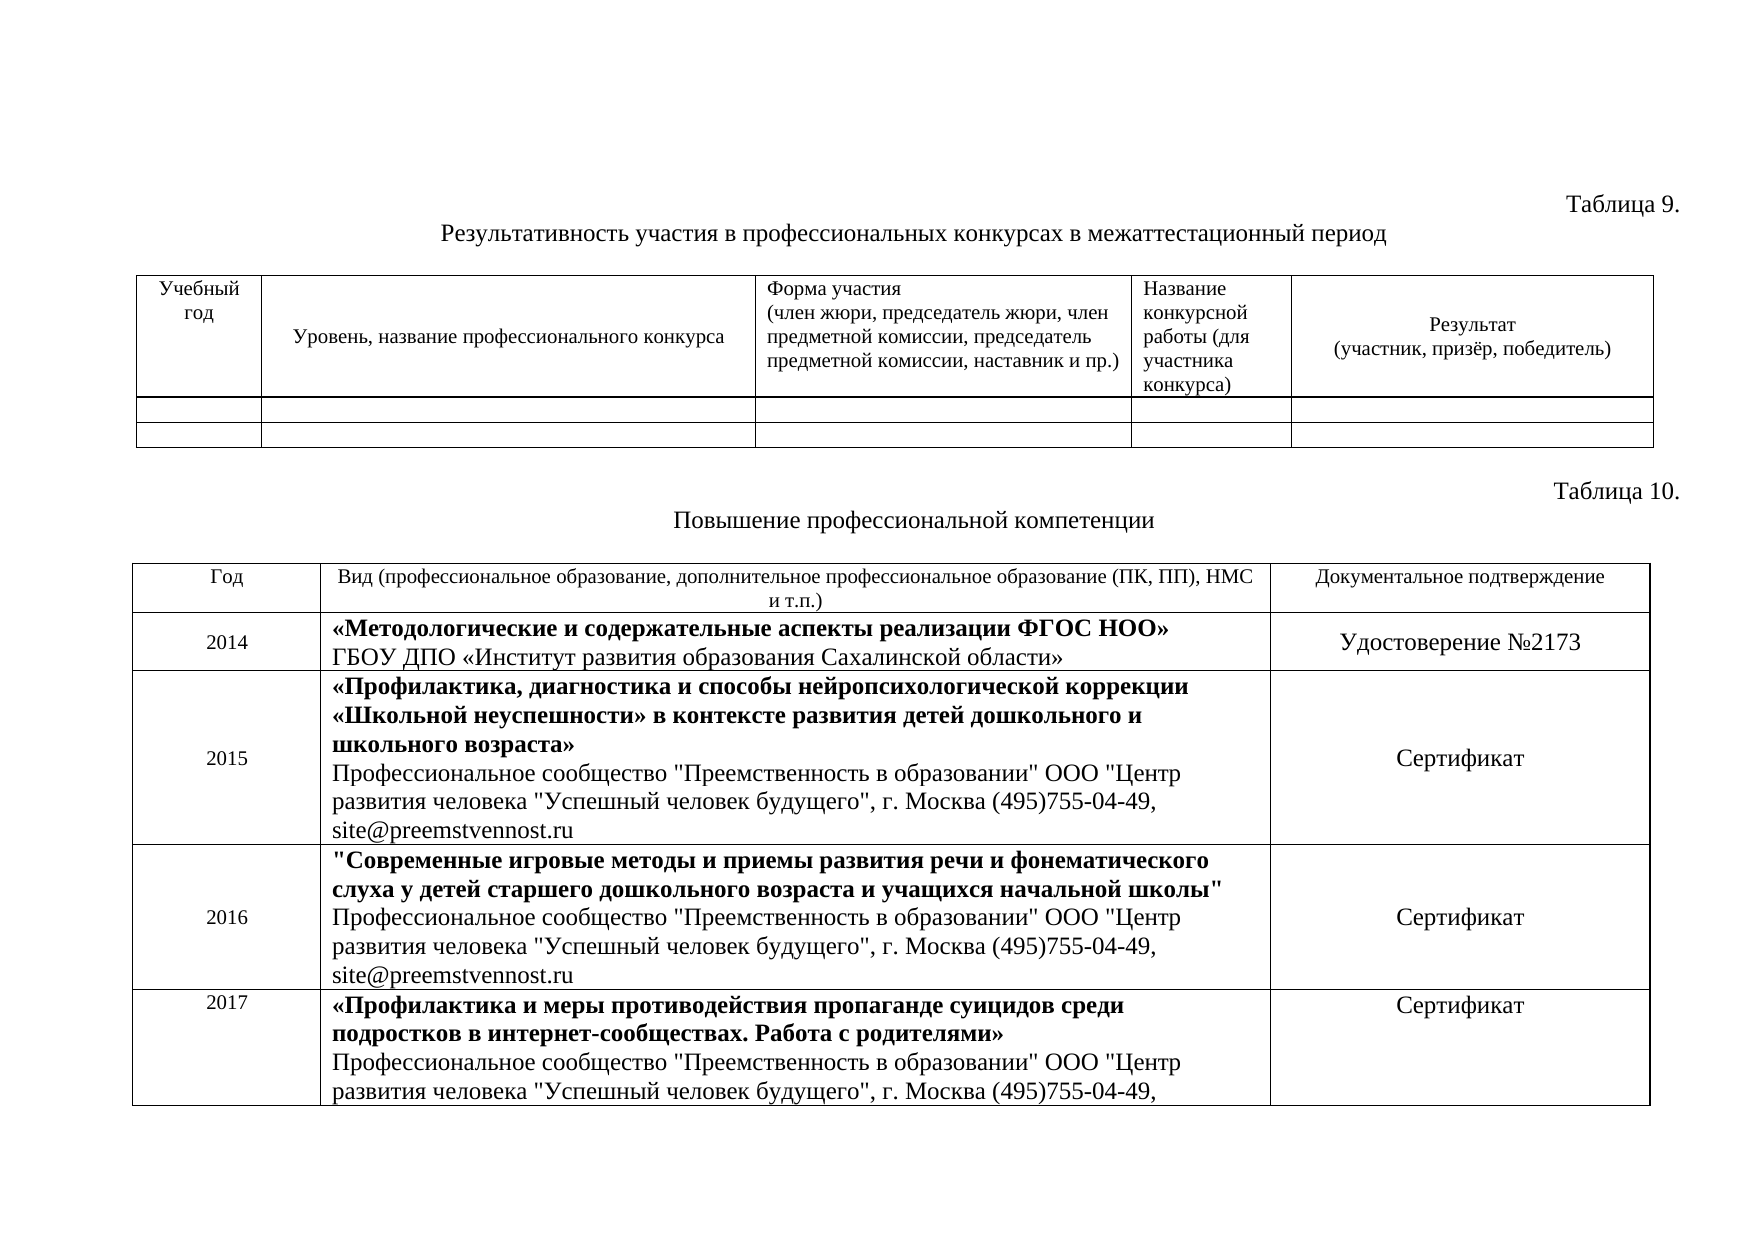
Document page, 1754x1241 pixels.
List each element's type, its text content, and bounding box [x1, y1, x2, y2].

table_cell [756, 398, 1131, 422]
table_header Год [133, 564, 320, 612]
table_cell Удостоверение №2173 [1271, 613, 1649, 670]
table_header Документальное подтверждение [1271, 564, 1649, 612]
table_header Результат (участник, призёр, победитель) [1292, 276, 1653, 396]
table_cell 2014 [133, 613, 320, 670]
table_cell 2016 [133, 845, 320, 989]
table_cell [1132, 398, 1291, 422]
table_header Название конкурсной работы (для участника конкурса) [1132, 276, 1291, 396]
table_cell [262, 423, 755, 447]
table_cell "Современные игровые методы и приемы развития речи и фонематического слуха у детей старшего дошкольного возраста и учащихся начальной школы" Профессиональное сообщество "Преемственность в образовании" ООО "Центр развития человека "Успешный человек будущего", г. Москва (495)755-04-49, site@preemstvennost.ru [321, 845, 1270, 989]
table_cell Сертификат [1271, 845, 1649, 989]
text Результативность участия в профессиональных конкурсах в межаттестационный период [148, 218, 1680, 246]
table_cell [1132, 423, 1291, 447]
table_cell Сертификат [1271, 671, 1649, 844]
text Таблица 10. [148, 476, 1680, 505]
table_header Учебный год [137, 276, 261, 396]
table_cell [756, 423, 1131, 447]
table_cell «Профилактика, диагностика и способы нейропсихологической коррекции «Школьной неуспешности» в контексте развития детей дошкольного и школьного возраста» Профессиональное сообщество "Преемственность в образовании" ООО "Центр развития человека "Успешный человек будущего", г. Москва (495)755-04-49, site@preemstvennost.ru [321, 671, 1270, 844]
table_cell Сертификат [1271, 990, 1649, 1105]
table_header Вид (профессиональное образование, дополнительное профессиональное образование (ПК, ПП), НМС и т.п.) [321, 564, 1270, 612]
table_header Уровень, название профессионального конкурса [262, 276, 755, 396]
table_cell [1292, 423, 1653, 447]
table_cell [1292, 398, 1653, 422]
table_cell [137, 423, 261, 447]
table_cell [262, 398, 755, 422]
text Таблица 9. [148, 189, 1680, 218]
text Повышение профессиональной компетенции [148, 505, 1680, 534]
table_cell 2017 [133, 990, 320, 1105]
table_cell [137, 398, 261, 422]
table_cell «Методологические и содержательные аспекты реализации ФГОС НОО» ГБОУ ДПО «Институт развития образования Сахалинской области» [321, 613, 1270, 670]
table_header Форма участия (член жюри, председатель жюри, член предметной комиссии, председатель предметной комиссии, наставник и пр.) [756, 276, 1131, 396]
table_cell 2015 [133, 671, 320, 844]
